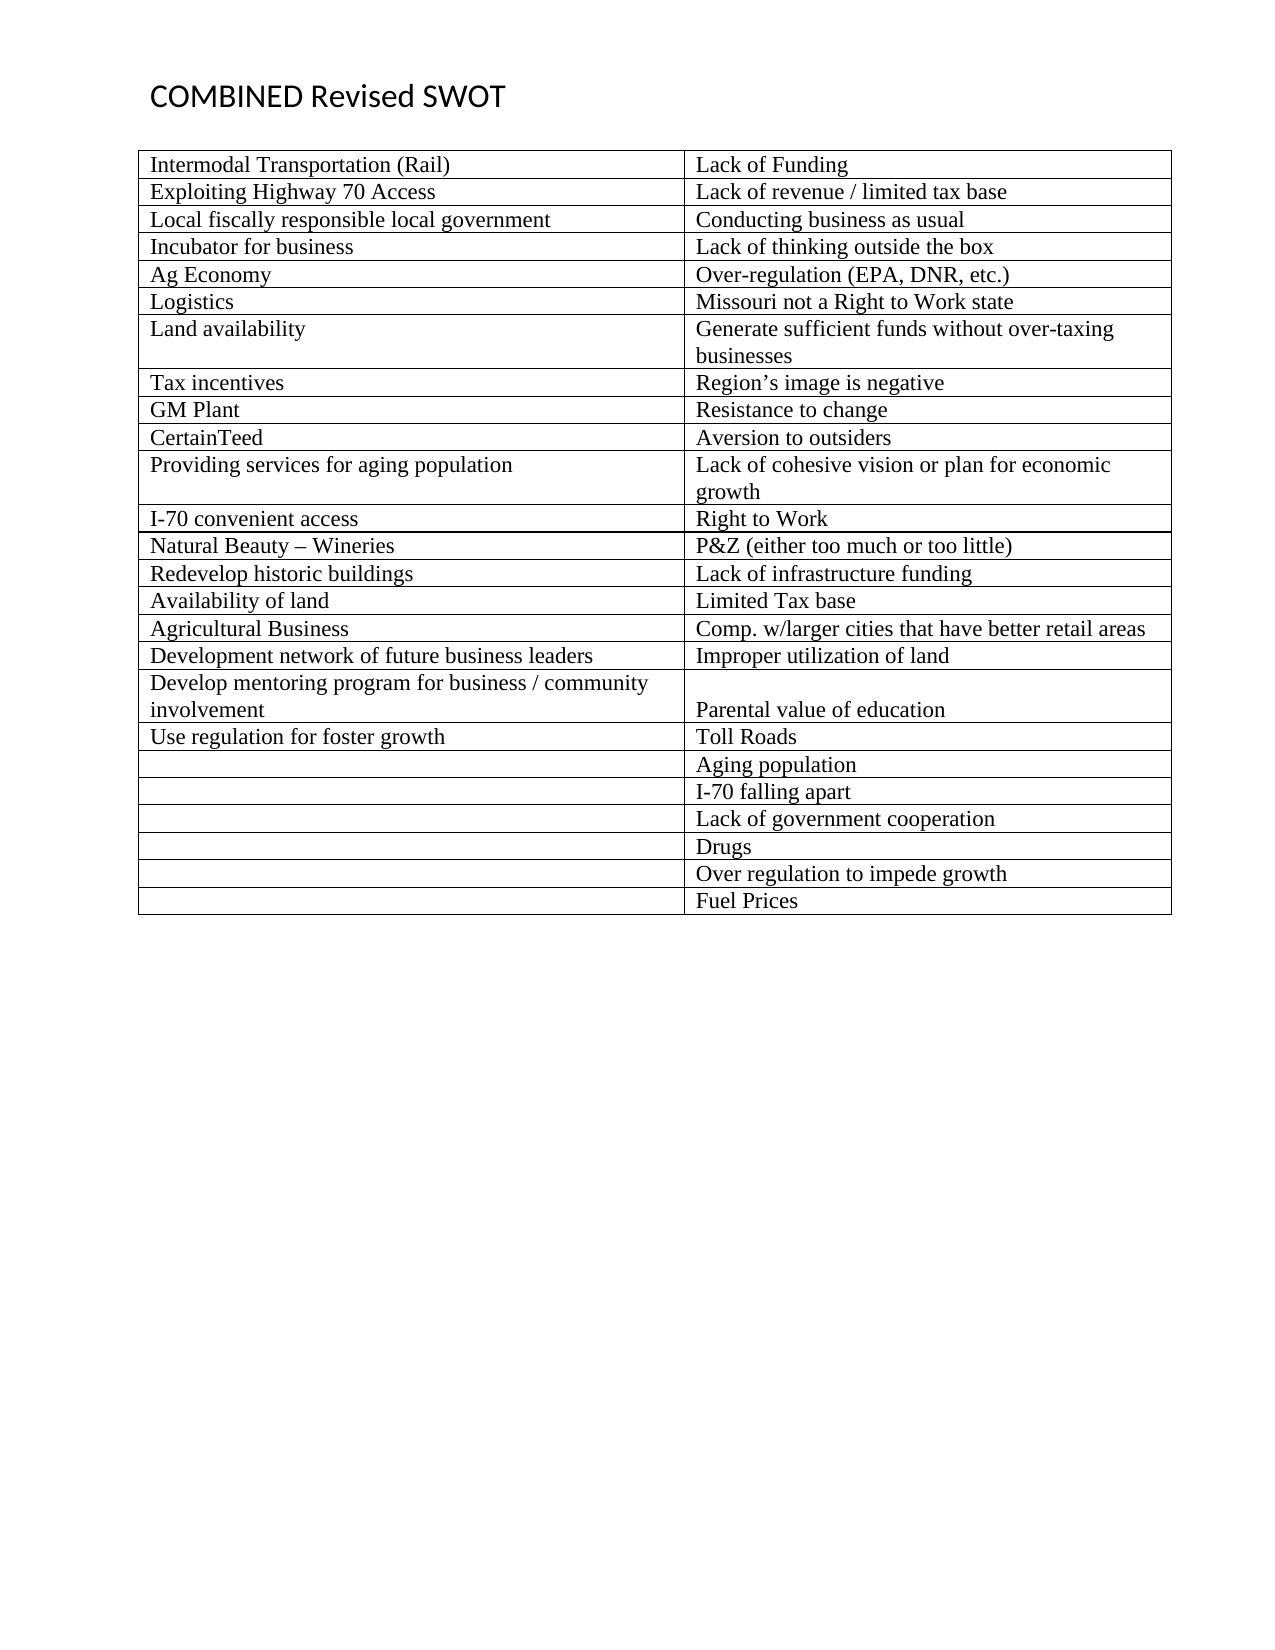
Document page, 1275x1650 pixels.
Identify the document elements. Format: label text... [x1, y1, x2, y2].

table_cell Lack of government cooperation [685, 805, 1171, 832]
table_cell Intermodal Transportation (Rail) [139, 151, 684, 177]
table_cell I-70 convenient access [139, 505, 684, 531]
table_cell Lack of infrastructure funding [685, 560, 1171, 586]
table_cell Logistics [139, 288, 684, 314]
table_cell Resistance to change [685, 397, 1171, 423]
table_cell Aging population [685, 751, 1171, 777]
table_cell Exploiting Highway 70 Access [139, 179, 684, 205]
table_cell Redevelop historic buildings [139, 560, 684, 586]
table_cell I-70 falling apart [685, 778, 1171, 804]
table_cell Improper utilization of land [685, 642, 1171, 668]
table_cell Lack of thinking outside the box [685, 233, 1171, 259]
table_cell Drugs [685, 833, 1171, 859]
table_cell [139, 805, 684, 832]
table_cell Availability of land [139, 587, 684, 614]
table_cell CertainTeed [139, 424, 684, 450]
table_cell Parental value of education [685, 670, 1171, 722]
table_cell Region’s image is negative [685, 369, 1171, 396]
table_cell Development network of future business leaders [139, 642, 684, 668]
table_cell Lack of revenue / limited tax base [685, 179, 1171, 205]
table_cell Conducting business as usual [685, 206, 1171, 232]
table_cell Incubator for business [139, 233, 684, 259]
table_cell Comp. w/larger cities that have better retail areas [685, 615, 1171, 641]
table_cell Limited Tax base [685, 587, 1171, 614]
table_cell Over regulation to impede growth [685, 860, 1171, 887]
table_cell Right to Work [685, 505, 1171, 531]
table_cell Land availability [139, 315, 684, 368]
table_cell Toll Roads [685, 723, 1171, 749]
table_cell Fuel Prices [685, 888, 1171, 914]
table_cell Generate sufficient funds without over-taxing businesses [685, 315, 1171, 368]
table_cell Agricultural Business [139, 615, 684, 641]
table_cell Aversion to outsiders [685, 424, 1171, 450]
table_cell P&Z (either too much or too little) [685, 533, 1171, 559]
table_cell [139, 833, 684, 859]
table_cell Over-regulation (EPA, DNR, etc.) [685, 261, 1171, 287]
table_cell Natural Beauty – Wineries [139, 533, 684, 559]
table_cell [139, 888, 684, 914]
table_cell Providing services for aging population [139, 451, 684, 504]
table_cell Tax incentives [139, 369, 684, 396]
table_cell Local fiscally responsible local government [139, 206, 684, 232]
table_cell Lack of cohesive vision or plan for economic growth [685, 451, 1171, 504]
table_cell Use regulation for foster growth [139, 723, 684, 749]
table_cell Missouri not a Right to Work state [685, 288, 1171, 314]
table_cell [139, 778, 684, 804]
table_cell Ag Economy [139, 261, 684, 287]
table_cell [139, 751, 684, 777]
table_cell [139, 860, 684, 887]
table_cell Develop mentoring program for business / community involvement [139, 670, 684, 722]
table_cell GM Plant [139, 397, 684, 423]
table_cell Lack of Funding [685, 151, 1171, 177]
